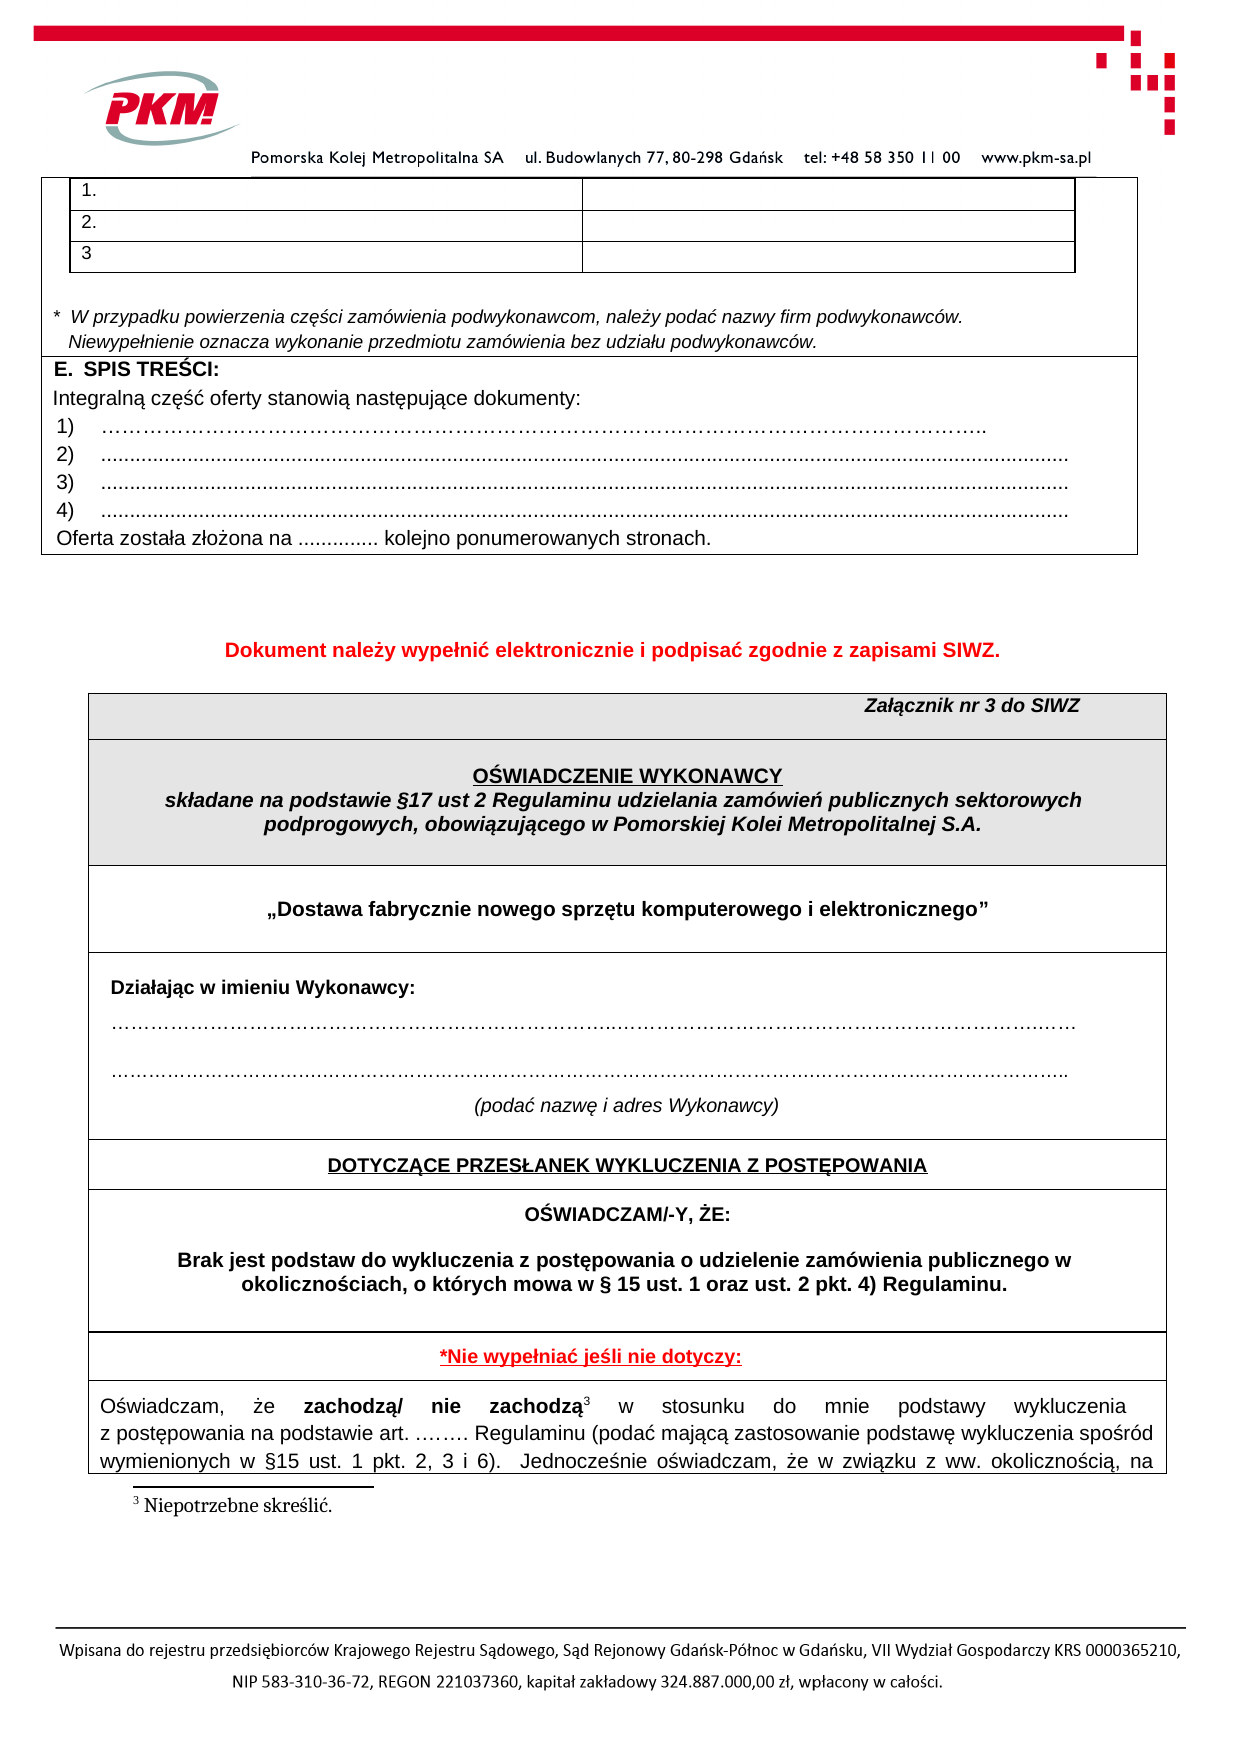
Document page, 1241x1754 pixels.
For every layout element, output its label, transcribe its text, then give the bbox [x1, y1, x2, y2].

table_cell OŚWIADCZENIE WYKONAWCY składane na podstawie §17 ust 2 Regulaminu udzielania zamówień publicznych sektorowych podprogowych, obowiązującego w Pomorskiej Kolei Metropolitalnej S.A. [89, 740, 1166, 865]
table_cell *Nie wypełniać jeśli nie dotyczy: [89, 1333, 1166, 1380]
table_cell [89, 1381, 1166, 1473]
table_cell OŚWIADCZAM/-Y, ŻE: Brak jest podstaw do wykluczenia z postępowania o udzielenie zamówienia publicznego w okolicznościach, o których mowa w § 15 ust. 1 oraz ust. 2 pkt. 4) Regulaminu. [89, 1190, 1166, 1331]
table_cell Działając w imieniu Wykonawcy: …………………………………………………………………..……………………………………………………….…… …………………………….…………………………………………………………………….………………………………….. (podać nazwę i adres Wykonawcy) [89, 953, 1166, 1139]
picture [50, 1621, 1196, 1735]
text Dokument należy wypełnić elektronicznie i podpisać zgodnie z zapisami SIWZ. [133, 638, 1092, 662]
table_cell DOTYCZĄCE PRZESŁANEK WYKLUCZENIA Z POSTĘPOWANIA [89, 1140, 1166, 1189]
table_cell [42, 178, 1137, 356]
picture [5, 0, 1203, 225]
table_cell „Dostawa fabrycznie nowego sprzętu komputerowego i elektronicznego” [89, 866, 1166, 952]
table_header Załącznik nr 3 do SIWZ [89, 694, 1166, 739]
table_cell SPIS TREŚCI: Integralną część oferty stanowią następujące dokumenty: ……………………………………………………………………………………………………………….. ........................................................................................................................................................................ ........................................................................................................................................................................ ........................................................................................................................................................................ Oferta została złożona na .............. kolejno ponumerowanych stronach. [42, 357, 1137, 554]
